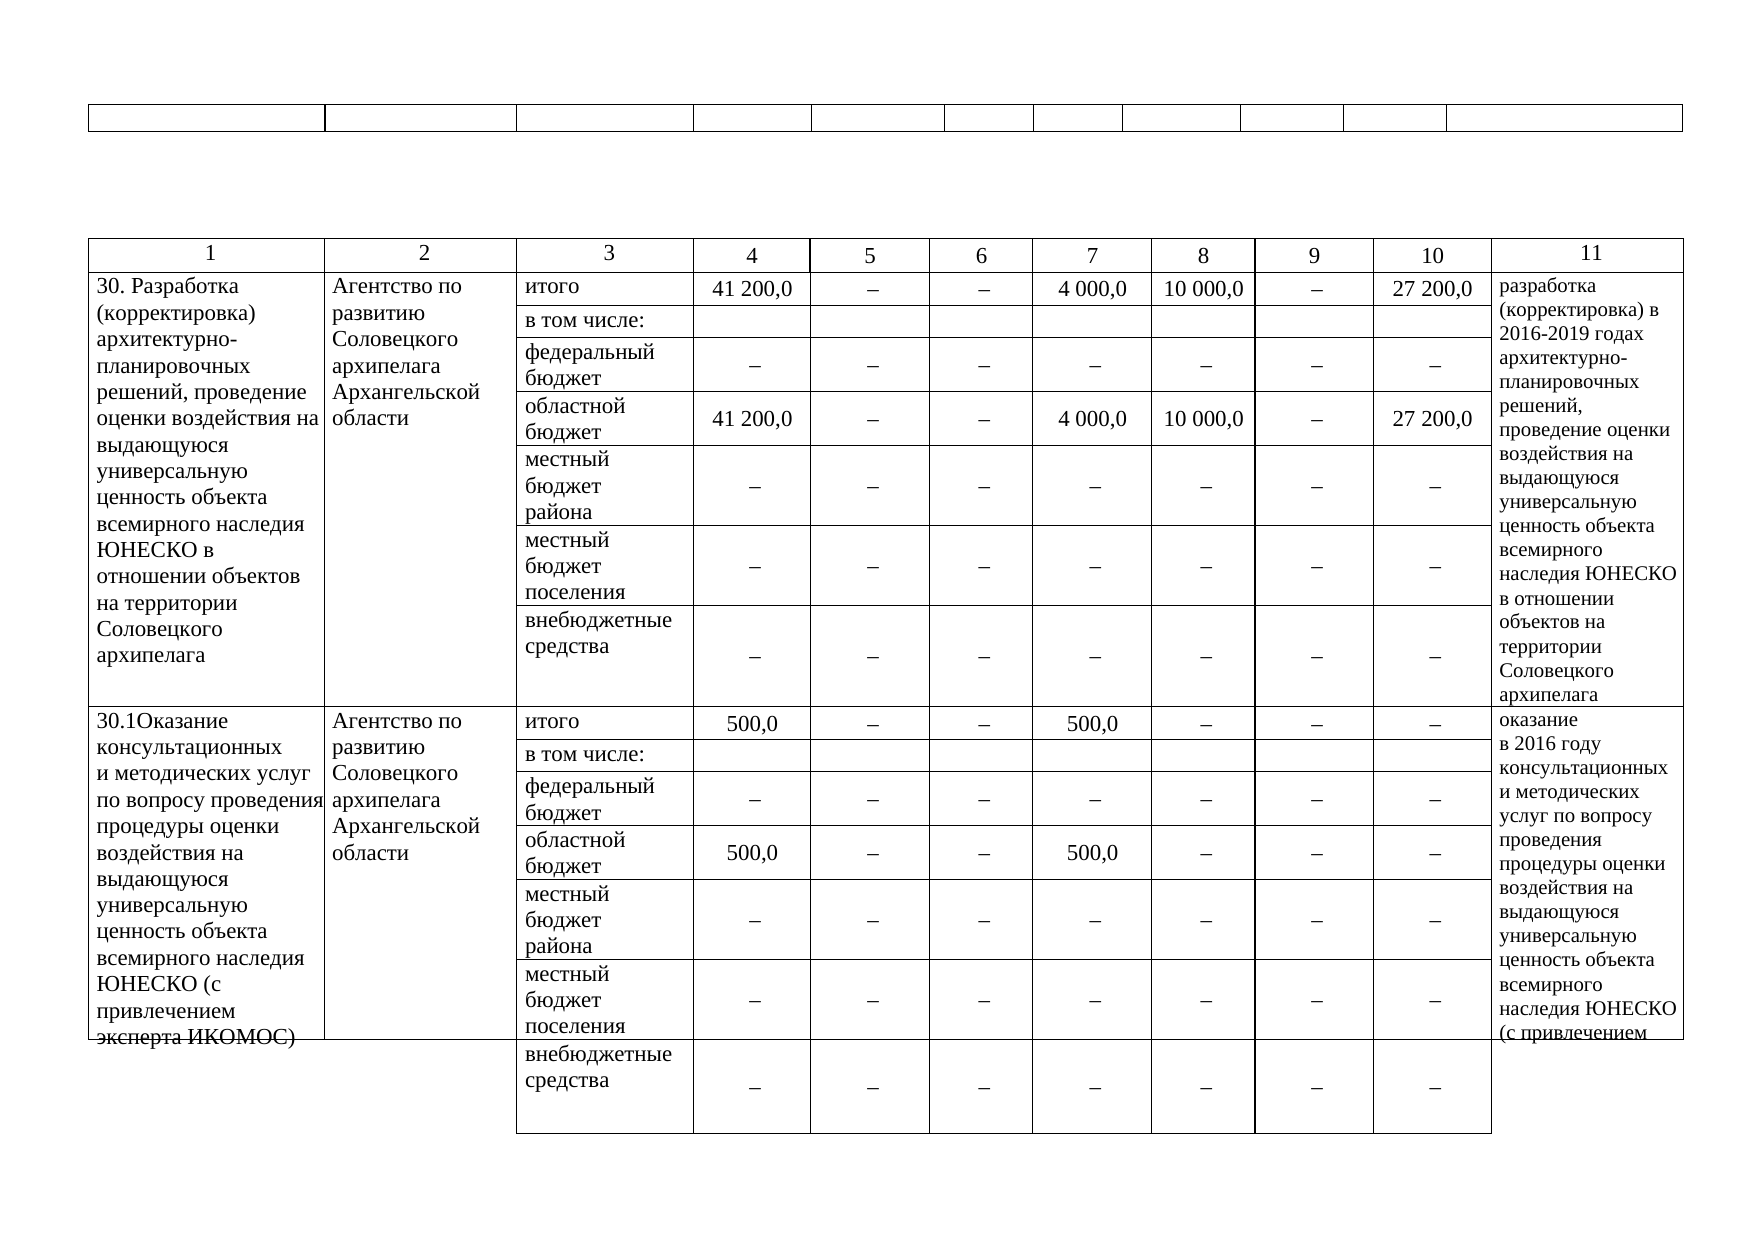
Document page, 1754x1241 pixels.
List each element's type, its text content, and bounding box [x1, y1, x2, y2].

table_cell 27 200,0 [1374, 392, 1491, 444]
table_cell – [811, 826, 929, 879]
table_cell – [930, 960, 1032, 1039]
table_header 9 [1256, 239, 1373, 272]
table_cell – [1256, 338, 1373, 391]
table_cell местный бюджет поселения [517, 960, 693, 1039]
table_cell 500,0 [694, 707, 810, 739]
table_header 2 [325, 239, 516, 272]
table_cell [1256, 306, 1373, 337]
table_cell – [811, 1040, 929, 1133]
table_cell – [811, 338, 929, 391]
table_cell – [1256, 273, 1373, 305]
table_cell – [1152, 446, 1254, 524]
table_cell – [1152, 606, 1254, 706]
table_cell [930, 306, 1032, 337]
table_cell – [1374, 707, 1491, 739]
table_cell – [1152, 1040, 1254, 1133]
table_cell – [1256, 392, 1373, 444]
table_cell [694, 740, 810, 771]
table_cell – [1256, 446, 1373, 524]
table_cell местный бюджет района [517, 880, 693, 959]
table_cell – [1256, 526, 1373, 605]
table_cell – [930, 707, 1032, 739]
table_cell – [694, 960, 810, 1039]
table_cell 500,0 [694, 826, 810, 879]
table_cell – [1374, 772, 1491, 825]
table_cell [1152, 740, 1254, 771]
table_cell – [1344, 105, 1446, 131]
table_cell – [1256, 1040, 1373, 1133]
table_cell – [694, 105, 811, 131]
table_cell – [811, 707, 929, 739]
table_header 8 [1152, 239, 1254, 272]
table_cell 500,0 [1033, 826, 1151, 879]
table_cell – [1034, 105, 1122, 131]
table_cell оказание в 2016 году консультационных и методических услуг по вопросу проведения процедуры оценки воздействия на выдающуюся универсальную ценность объекта всемирного наследия ЮНЕСКО (с привлечением эксперта ИКОМОС) [1492, 707, 1683, 1039]
table_cell – [694, 526, 810, 605]
table_cell в том числе: [517, 740, 693, 771]
table_cell – [811, 273, 929, 305]
table_cell [1374, 306, 1491, 337]
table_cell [325, 273, 516, 706]
table_cell – [1152, 772, 1254, 825]
table_cell – [1374, 526, 1491, 605]
table_cell 27 200,0 [1374, 273, 1491, 305]
table_cell – [811, 772, 929, 825]
table_cell [1033, 740, 1151, 771]
table_cell итого [517, 273, 693, 305]
table_cell – [1374, 960, 1491, 1039]
table_cell – [811, 392, 929, 444]
table_header 7 [1033, 239, 1151, 272]
table_cell – [811, 606, 929, 706]
table_cell 30.1Оказание консультационных и методических услуг по вопросу проведения процедуры оценки воздействия на выдающуюся универсальную ценность объекта всемирного наследия ЮНЕСКО (с привлечением эксперта ИКОМОС) [89, 707, 324, 1039]
table_cell – [1256, 960, 1373, 1039]
table_cell – [694, 1040, 810, 1133]
table_header 6 [930, 239, 1032, 272]
table_header 10 [1374, 239, 1491, 272]
table_cell – [1152, 338, 1254, 391]
table_cell [811, 306, 929, 337]
table_cell – [811, 880, 929, 959]
table_cell [1256, 740, 1373, 771]
table_cell – [694, 880, 810, 959]
table_cell 4 000,0 [1033, 392, 1151, 444]
table_cell – [1152, 960, 1254, 1039]
table_cell [930, 740, 1032, 771]
table_cell – [1033, 446, 1151, 524]
table_cell [694, 306, 810, 337]
table_cell – [1152, 880, 1254, 959]
table_cell областной бюджет [517, 392, 693, 444]
table_cell – [945, 105, 1033, 131]
table_cell – [1033, 526, 1151, 605]
table_cell [811, 740, 929, 771]
table_cell – [1374, 1040, 1491, 1133]
table_cell – [1123, 105, 1240, 131]
table_cell – [930, 880, 1032, 959]
table_cell – [1374, 880, 1491, 959]
table_cell – [930, 446, 1032, 524]
table_cell местный бюджет поселения [517, 526, 693, 605]
table_header 1 [89, 239, 324, 272]
table_cell – [930, 772, 1032, 825]
table_cell – [1256, 772, 1373, 825]
table_cell внебюджетные средства [517, 1040, 693, 1133]
table_header 11 [1492, 239, 1683, 272]
table_cell – [811, 526, 929, 605]
table_cell – [930, 1040, 1032, 1133]
table_header 3 [517, 239, 693, 272]
table_cell 10 000,0 [1152, 273, 1254, 305]
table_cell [517, 105, 693, 131]
table_cell – [1256, 606, 1373, 706]
table_cell 41 200,0 [694, 392, 810, 444]
table_cell [1152, 306, 1254, 337]
table_cell – [1033, 880, 1151, 959]
table_cell – [811, 446, 929, 524]
table_cell 10 000,0 [1152, 392, 1254, 444]
table_cell разработка (корректировка) в 2016-2019 годах архитектурно-планировочных решений, проведение оценки воздействия на выдающуюся универсальную ценность объекта всемирного наследия ЮНЕСКО в отношении объектов на территории Соловецкого архипелага [1492, 273, 1683, 706]
table_cell федеральный бюджет [517, 338, 693, 391]
table_cell – [694, 446, 810, 524]
table_cell – [930, 273, 1032, 305]
table_cell 500,0 [1033, 707, 1151, 739]
table_cell – [1152, 526, 1254, 605]
table_cell – [1152, 707, 1254, 739]
table_cell Агентство по развитию Соловецкого архипелага Архангельской области [325, 707, 516, 1039]
table_cell – [1033, 338, 1151, 391]
table_cell – [1033, 1040, 1151, 1133]
table_cell – [1256, 707, 1373, 739]
table_cell – [812, 105, 944, 131]
table_cell – [1256, 880, 1373, 959]
table_cell итого [517, 707, 693, 739]
table_cell – [1374, 826, 1491, 879]
table_header 4 [694, 239, 809, 272]
table_cell [1033, 306, 1151, 337]
table_cell – [1374, 606, 1491, 706]
table_cell – [694, 338, 810, 391]
table_cell – [1374, 446, 1491, 524]
table_cell – [694, 772, 810, 825]
table_cell 30. Разработка (корректировка) архитектурно-планировочных решений, проведение оценки воздействия на выдающуюся универсальную ценность объекта всемирного наследия ЮНЕСКО в отношении объектов на территории Соловецкого архипелага [89, 273, 324, 706]
table_cell – [1033, 606, 1151, 706]
table_cell – [930, 826, 1032, 879]
table_cell – [930, 606, 1032, 706]
table_cell – [694, 606, 810, 706]
table_cell – [1033, 960, 1151, 1039]
table_cell – [1256, 826, 1373, 879]
table_cell – [1241, 105, 1343, 131]
table_cell [1374, 740, 1491, 771]
table_cell – [1152, 826, 1254, 879]
table_cell – [930, 392, 1032, 444]
table_cell – [1374, 338, 1491, 391]
table_cell – [811, 960, 929, 1039]
table_cell – [930, 526, 1032, 605]
table_cell – [1033, 772, 1151, 825]
table_cell местный бюджет района [517, 446, 693, 524]
table_cell в том числе: [517, 306, 693, 337]
table_cell областной бюджет [517, 826, 693, 879]
table_cell 4 000,0 [1033, 273, 1151, 305]
table_cell 41 200,0 [694, 273, 810, 305]
table_cell внебюджетные средства [517, 606, 693, 706]
table_cell – [930, 338, 1032, 391]
table_cell федеральный бюджет [517, 772, 693, 825]
table_header 5 [811, 239, 929, 272]
